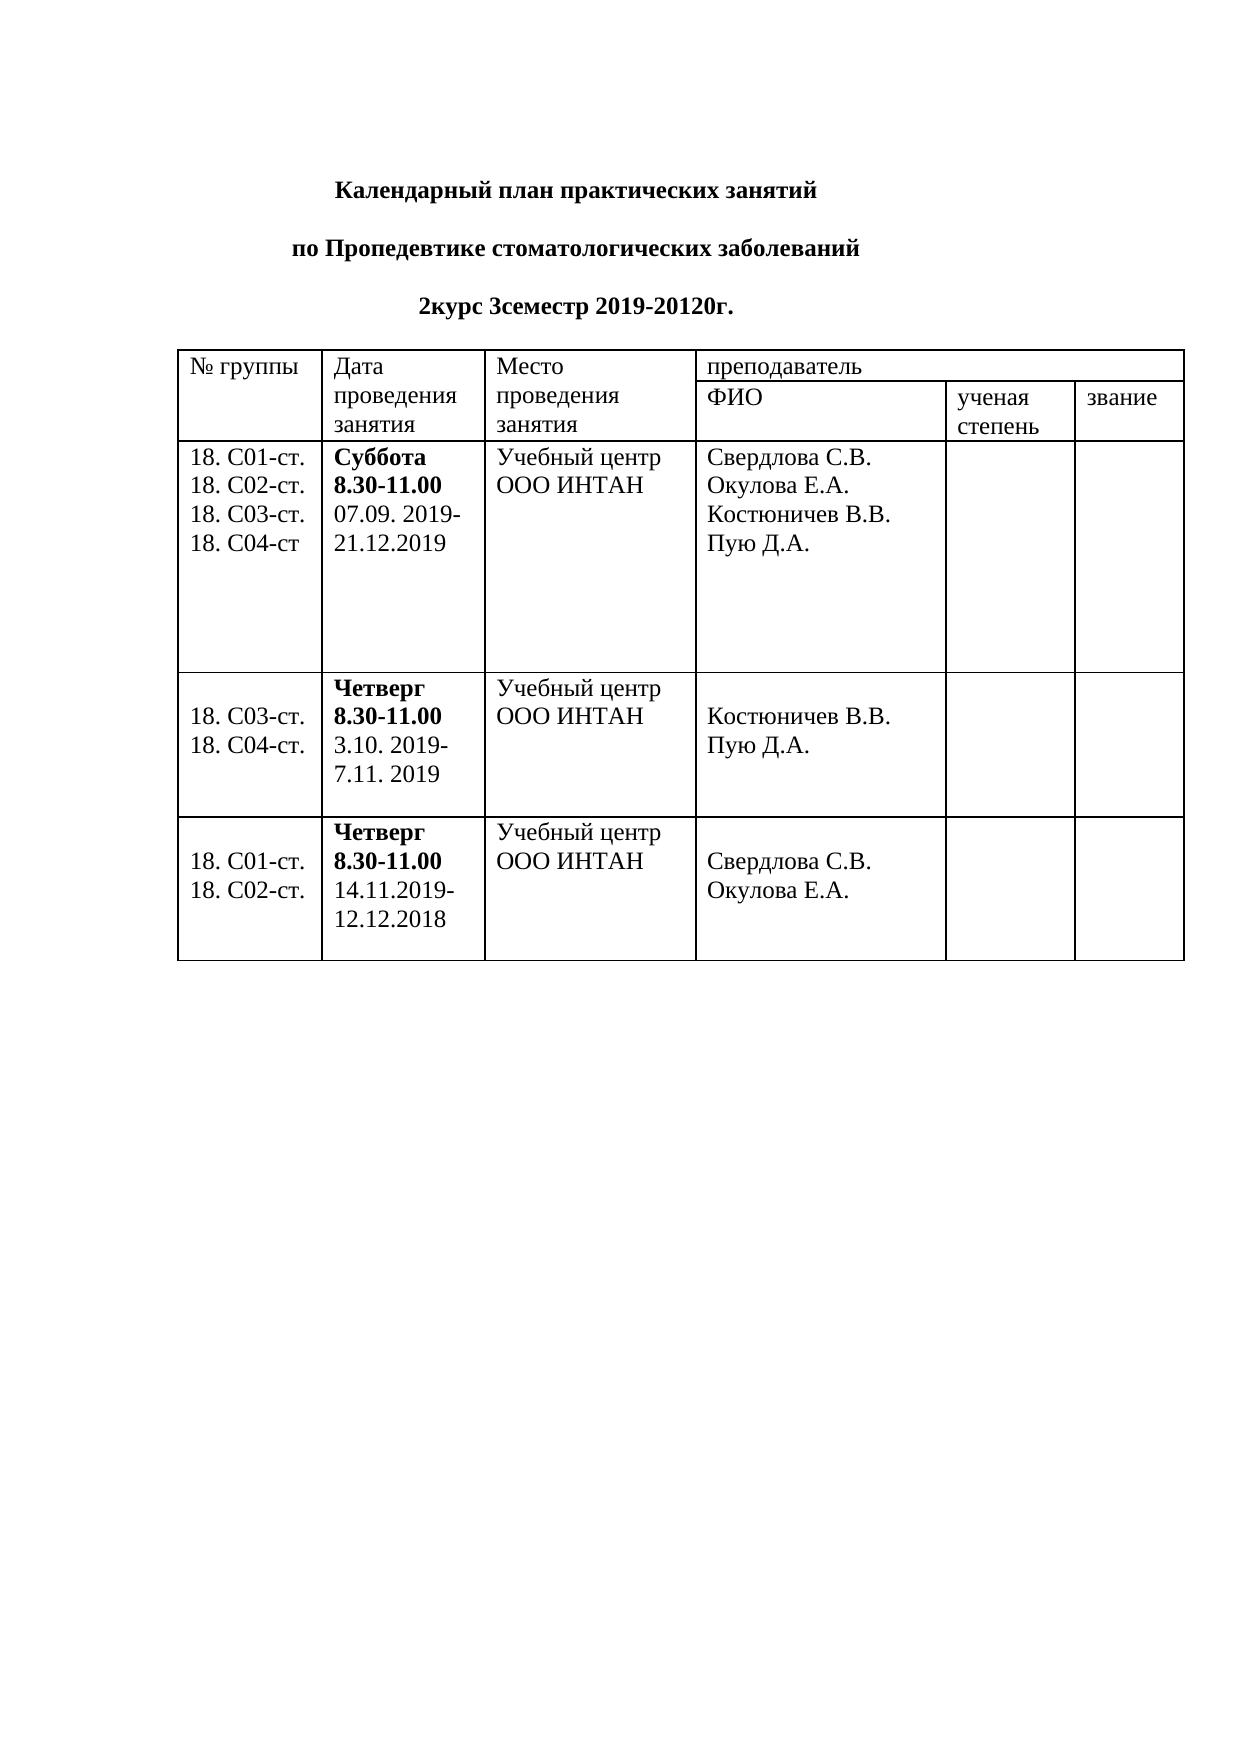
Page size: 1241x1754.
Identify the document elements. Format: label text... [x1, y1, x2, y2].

table_cell Четверг 8.30-11.00 14.11.2019-12.12.2018 [323, 818, 484, 960]
table_cell Учебный центр ООО ИНТАН [486, 673, 695, 816]
table_cell 18. С01-ст. 18. С02-ст. [179, 818, 321, 960]
table_header Место проведения занятия [486, 351, 695, 439]
table_cell ФИО [697, 382, 945, 439]
table_header преподаватель [697, 351, 1183, 380]
table_header Дата проведения занятия [323, 351, 484, 439]
table_cell [947, 442, 1074, 672]
table_cell Свердлова С.В. Окулова Е.А. Костюничев В.В. Пую Д.А. [697, 442, 945, 672]
table_header № группы [179, 351, 321, 439]
table_cell 18. С03-ст. 18. С04-ст. [179, 673, 321, 816]
table_cell Свердлова С.В. Окулова Е.А. [697, 818, 945, 960]
table_cell [947, 818, 1074, 960]
text Календарный план практических занятий [177, 175, 974, 204]
table_cell [1076, 818, 1183, 960]
table_cell Суббота 8.30-11.00 07.09. 2019- 21.12.2019 [323, 442, 484, 672]
table_cell [1076, 673, 1183, 816]
table_cell [947, 673, 1074, 816]
text 2курс 3семестр 2019-20120г. [177, 291, 974, 320]
table_cell ученая степень [947, 382, 1074, 439]
table_cell звание [1076, 382, 1183, 439]
table_cell Учебный центр ООО ИНТАН [486, 442, 695, 672]
table_cell [1076, 442, 1183, 672]
table_cell Четверг 8.30-11.00 3.10. 2019- 7.11. 2019 [323, 673, 484, 816]
table_cell Костюничев В.В. Пую Д.А. [697, 673, 945, 816]
table_cell 18. С01-ст. 18. С02-ст. 18. С03-ст. 18. С04-ст [179, 442, 321, 672]
table_cell Учебный центр ООО ИНТАН [486, 818, 695, 960]
text по Пропедевтике стоматологических заболеваний [177, 233, 974, 262]
